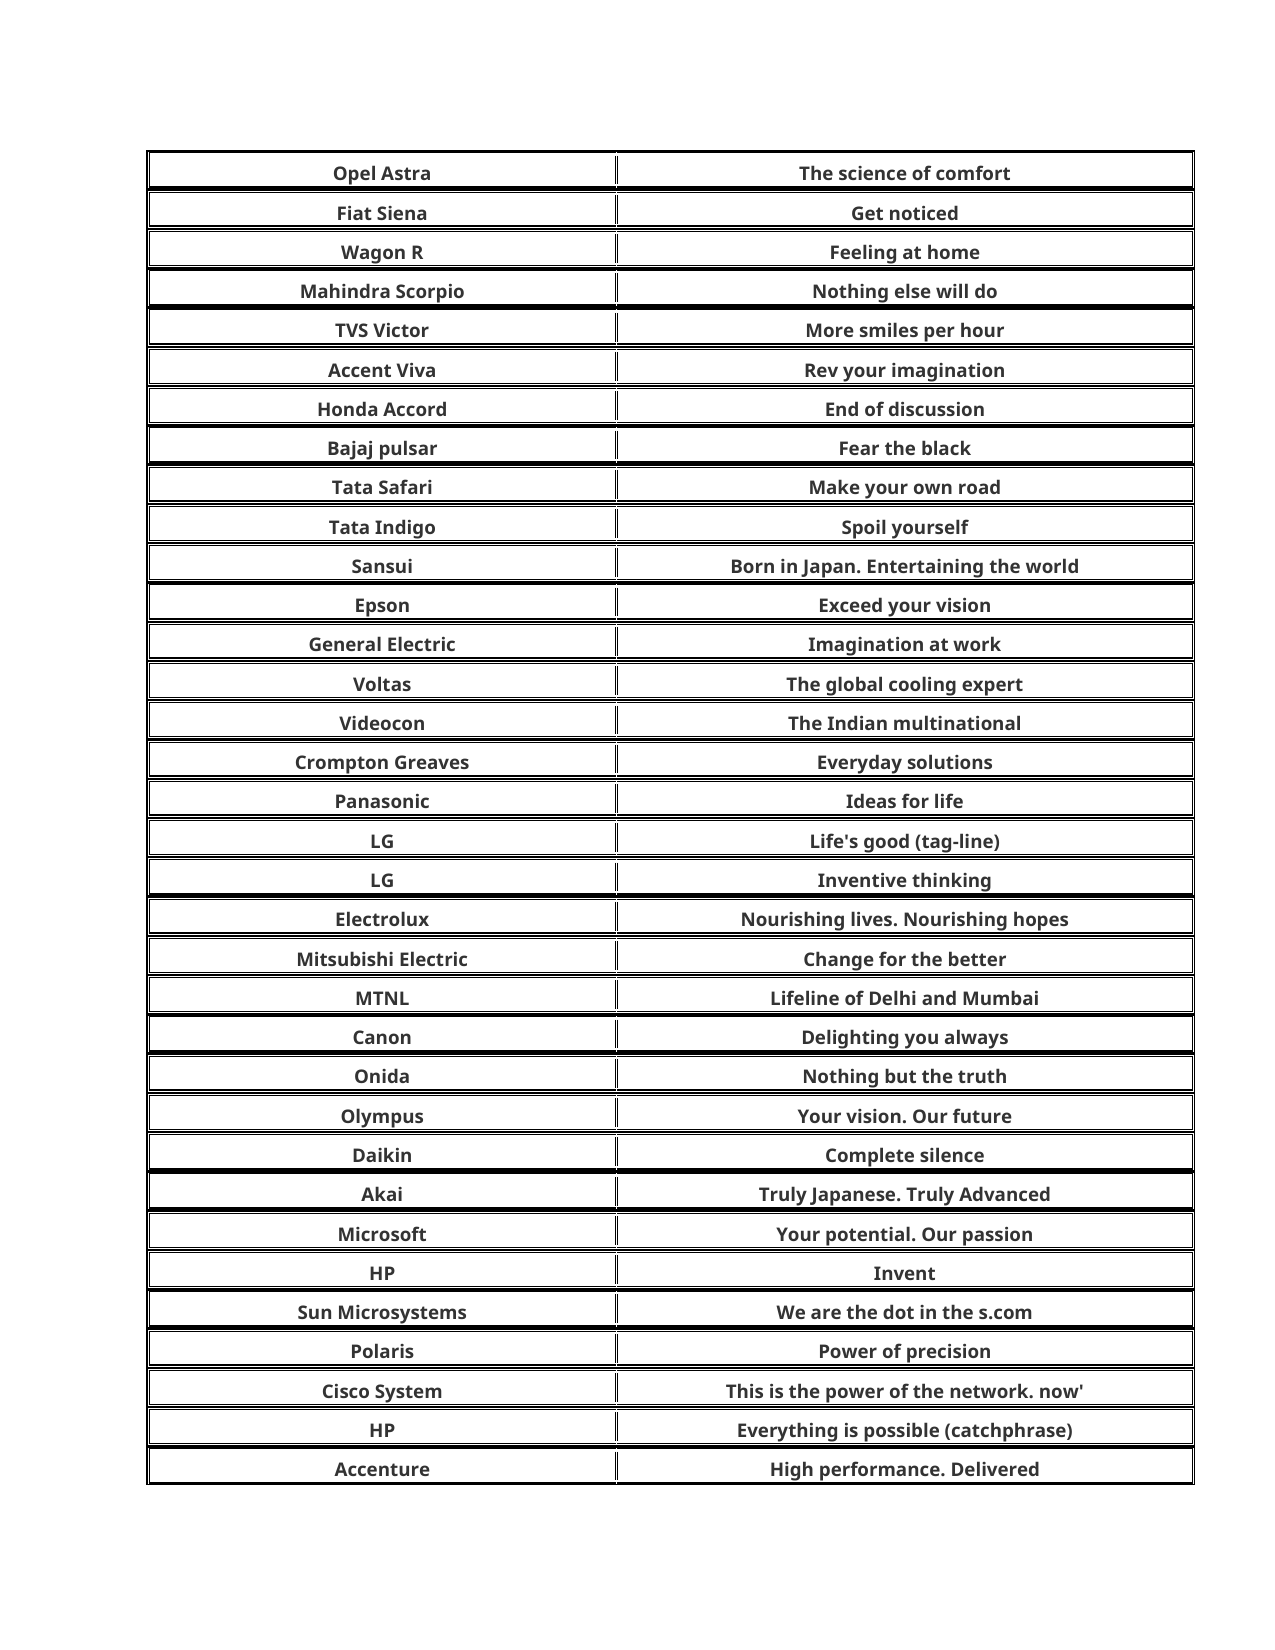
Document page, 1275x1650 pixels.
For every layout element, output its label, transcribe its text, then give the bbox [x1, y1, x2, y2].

table_header Change for the better [616, 939, 1192, 971]
table_header Get noticed [616, 193, 1192, 225]
table_header Nothing but the truth [616, 1057, 1192, 1089]
table_header Panasonic [150, 782, 616, 814]
table_header Onida [150, 1057, 616, 1089]
table_header Videocon [150, 703, 616, 736]
table_header Imagination at work [616, 625, 1192, 657]
table_header Your vision. Our future [616, 1096, 1192, 1128]
table_header Life's good (tag-line) [616, 821, 1192, 854]
table_header Polaris [150, 1332, 616, 1364]
table_header Tata Safari [150, 468, 616, 500]
table_header Nourishing lives. Nourishing hopes [616, 900, 1192, 932]
table_header Tata Indigo [150, 507, 616, 539]
table_header LG [150, 860, 616, 893]
table_header Mahindra Scorpio [150, 271, 616, 304]
table_header We are the dot in the s.com [616, 1292, 1192, 1325]
table_header Invent [616, 1253, 1192, 1286]
table_header Exceed your vision [616, 585, 1192, 618]
table_header Accent Viva [150, 350, 616, 382]
table_header Crompton Greaves [150, 743, 616, 775]
table_header Born in Japan. Entertaining the world [616, 546, 1192, 579]
table_header This is the power of the network. now' [616, 1371, 1192, 1403]
table_header Ideas for life [616, 782, 1192, 814]
table_header Feeling at home [616, 232, 1192, 264]
table_header Daikin [150, 1135, 616, 1168]
table_header Epson [150, 585, 616, 618]
table_header Rev your imagination [616, 350, 1192, 382]
table_header End of discussion [616, 389, 1192, 422]
table_header Honda Accord [150, 389, 616, 422]
table_header Your potential. Our passion [616, 1214, 1192, 1246]
table_header The Indian multinational [616, 703, 1192, 736]
table_header The science of comfort [616, 153, 1192, 186]
table_header Cisco System [150, 1371, 616, 1403]
table_header Complete silence [616, 1135, 1192, 1168]
table_header Bajaj pulsar [150, 428, 616, 461]
table_header Canon [150, 1017, 616, 1050]
table_header Spoil yourself [616, 507, 1192, 539]
table_header Delighting you always [616, 1017, 1192, 1050]
table_header Voltas [150, 664, 616, 697]
table_header Microsoft [150, 1214, 616, 1246]
table_header The global cooling expert [616, 664, 1192, 697]
table_header Sun Microsystems [150, 1292, 616, 1325]
table_header Make your own road [616, 468, 1192, 500]
table_header Everything is possible (catchphrase) [616, 1410, 1192, 1443]
table_header Mitsubishi Electric [150, 939, 616, 971]
table_header Accenture [150, 1449, 616, 1482]
table_header Opel Astra [150, 153, 616, 186]
table_header Fiat Siena [150, 193, 616, 225]
table_header Nothing else will do [616, 271, 1192, 304]
table_header TVS Victor [150, 310, 616, 343]
table_header Fear the black [616, 428, 1192, 461]
table_header Everyday solutions [616, 743, 1192, 775]
table_header MTNL [150, 978, 616, 1011]
table_header Lifeline of Delhi and Mumbai [616, 978, 1192, 1011]
table_header HP [150, 1253, 616, 1286]
table_header LG [150, 821, 616, 854]
table_header Akai [150, 1174, 616, 1207]
table_header High performance. Delivered [616, 1449, 1192, 1482]
table_header Wagon R [150, 232, 616, 264]
table_header Electrolux [150, 900, 616, 932]
table_header Inventive thinking [616, 860, 1192, 893]
table_header More smiles per hour [616, 310, 1192, 343]
table_header Truly Japanese. Truly Advanced [616, 1174, 1192, 1207]
table_header Power of precision [616, 1332, 1192, 1364]
table_header Olympus [150, 1096, 616, 1128]
table_header HP [150, 1410, 616, 1443]
table_header Sansui [150, 546, 616, 579]
table_header General Electric [150, 625, 616, 657]
